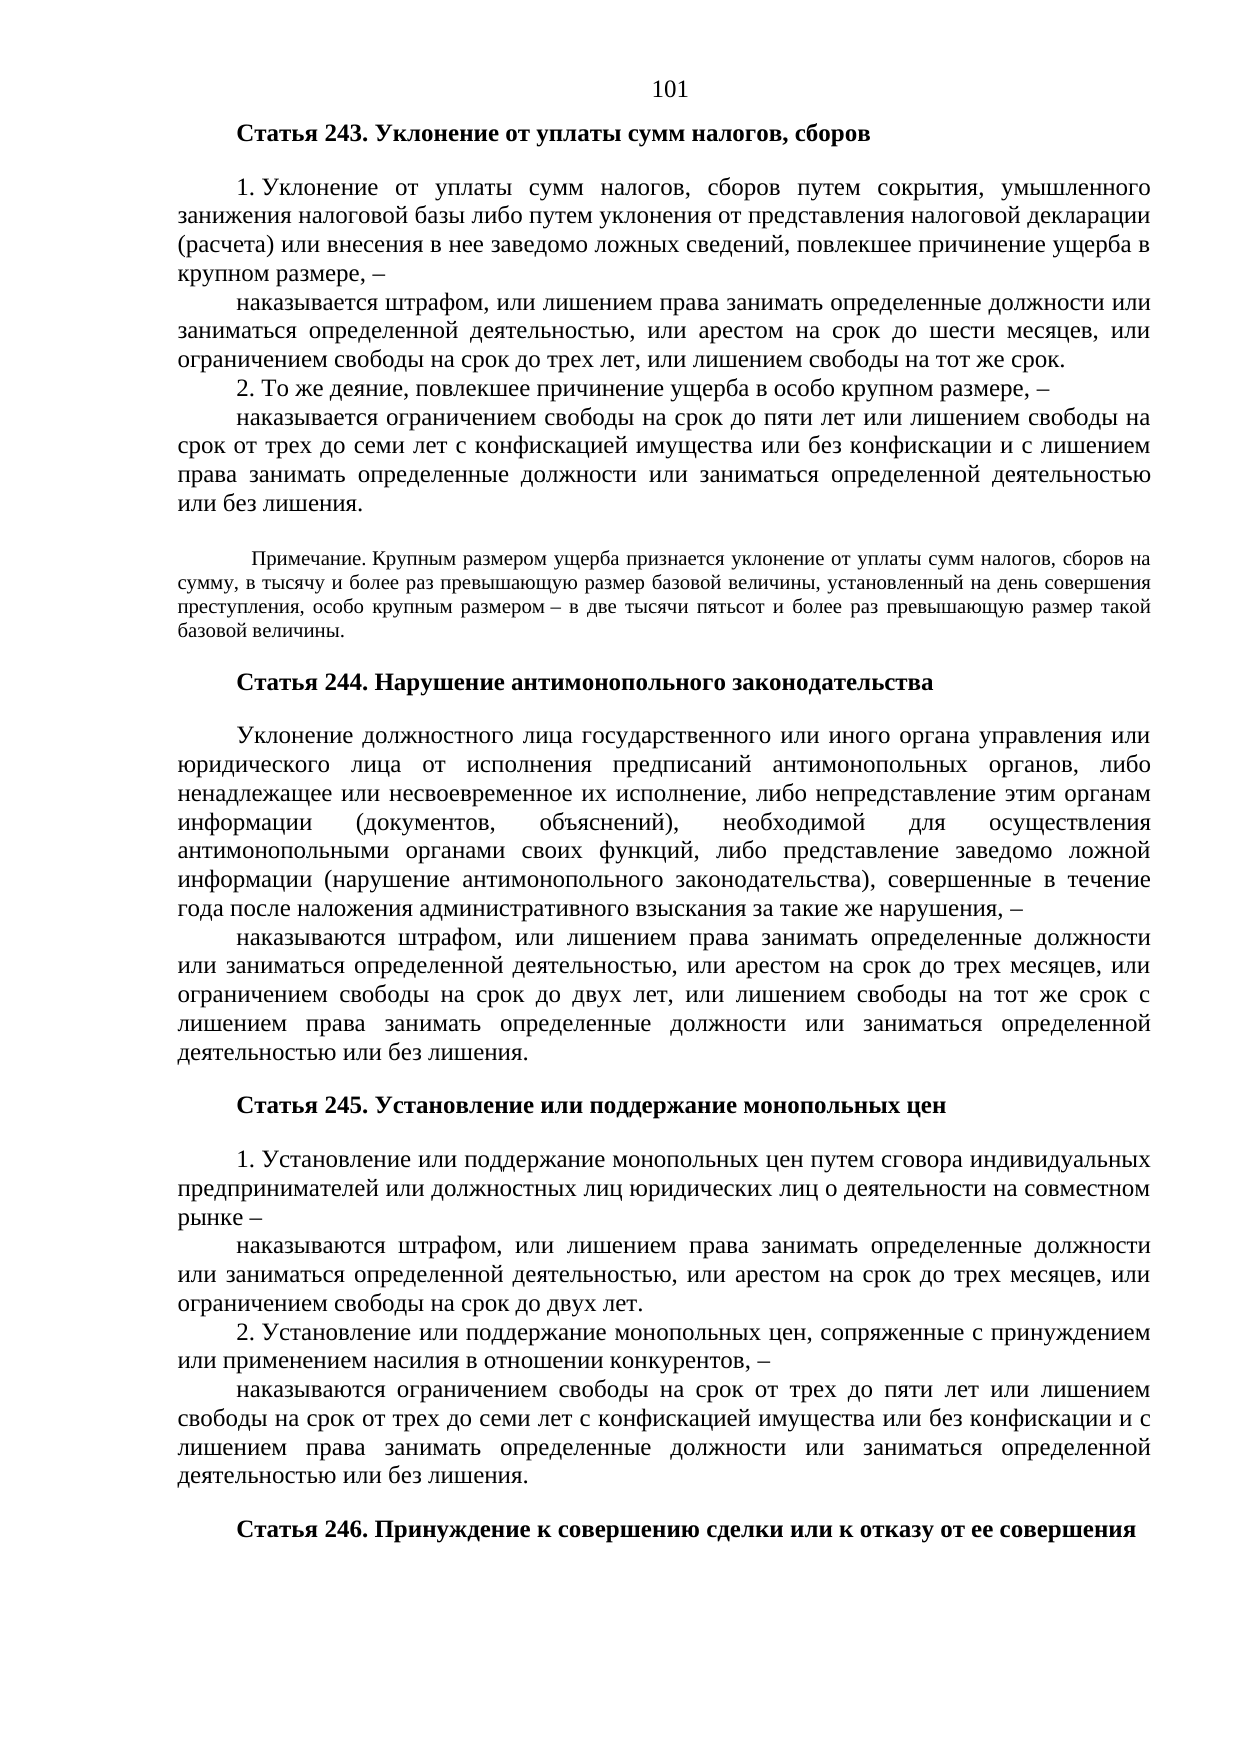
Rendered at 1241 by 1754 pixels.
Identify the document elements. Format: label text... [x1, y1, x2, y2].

text наказываются штрафом, или лишением права занимать определенные должности или заниматься определенной деятельностью, или арестом на срок до трех месяцев, или ограничением свободы на срок до двух лет, или лишением свободы на тот же срок с лишением права занимать определенные должности или заниматься определенной деятельностью или без лишения. [177, 922, 1152, 1066]
text наказывается ограничением свободы на срок до пяти лет или лишением свободы на срок от трех до семи лет с конфискацией имущества или без конфискации и с лишением права занимать определенные должности или заниматься определенной деятельностью или без лишения. [177, 402, 1152, 517]
text Статья 245. Установление или поддержание монопольных цен [236, 1091, 1152, 1119]
text наказываются ограничением свободы на срок от трех до пяти лет или лишением свободы на срок от трех до семи лет с конфискацией имущества или без конфискации и с лишением права занимать определенные должности или заниматься определенной деятельностью или без лишения. [177, 1374, 1152, 1489]
text Уклонение должностного лица государственного или иного органа управления или юридического лица от исполнения предписаний антимонопольных органов, либо ненадлежащее или несвоевременное их исполнение, либо непредставление этим органам информации (документов, объяснений), необходимой для осуществления антимонопольными органами своих функций, либо представление заведомо ложной информации (нарушение антимонопольного законодательства), совершенные в течение года после наложения административного взыскания за такие же нарушения, – [177, 721, 1152, 922]
text наказывается штрафом, или лишением права занимать определенные должности или заниматься определенной деятельностью, или арестом на срок до шести месяцев, или ограничением свободы на срок до трех лет, или лишением свободы на тот же срок. [177, 287, 1152, 373]
text Примечание. Крупным размером ущерба признается уклонение от уплаты сумм налогов, сборов на сумму, в тысячу и более раз превышающую размер базовой величины, установленный на день совершения преступления, особо крупным размером – в две тысячи пятьсот и более раз превышающую размер такой базовой величины. [177, 546, 1152, 642]
text 1. Уклонение от уплаты сумм налогов, сборов путем сокрытия, умышленного занижения налоговой базы либо путем уклонения от представления налоговой декларации (расчета) или внесения в нее заведомо ложных сведений, повлекшее причинение ущерба в крупном размере, – [177, 172, 1152, 287]
text 2. То же деяние, повлекшее причинение ущерба в особо крупном размере, – [177, 373, 1152, 402]
text 1. Установление или поддержание монопольных цен путем сговора индивидуальных предпринимателей или должностных лиц юридических лиц о деятельности на совместном рынке – [177, 1144, 1152, 1231]
text Статья 246. Принуждение к совершению сделки или к отказу от ее совершения [236, 1514, 1152, 1543]
text Статья 244. Нарушение антимонопольного законодательства [236, 667, 1152, 696]
text Статья 243. Уклонение от уплаты сумм налогов, сборов [236, 118, 1152, 147]
text 2. Установление или поддержание монопольных цен, сопряженные с принуждением или применением насилия в отношении конкурентов, – [177, 1317, 1152, 1374]
text наказываются штрафом, или лишением права занимать определенные должности или заниматься определенной деятельностью, или арестом на срок до трех месяцев, или ограничением свободы на срок до двух лет. [177, 1231, 1152, 1317]
